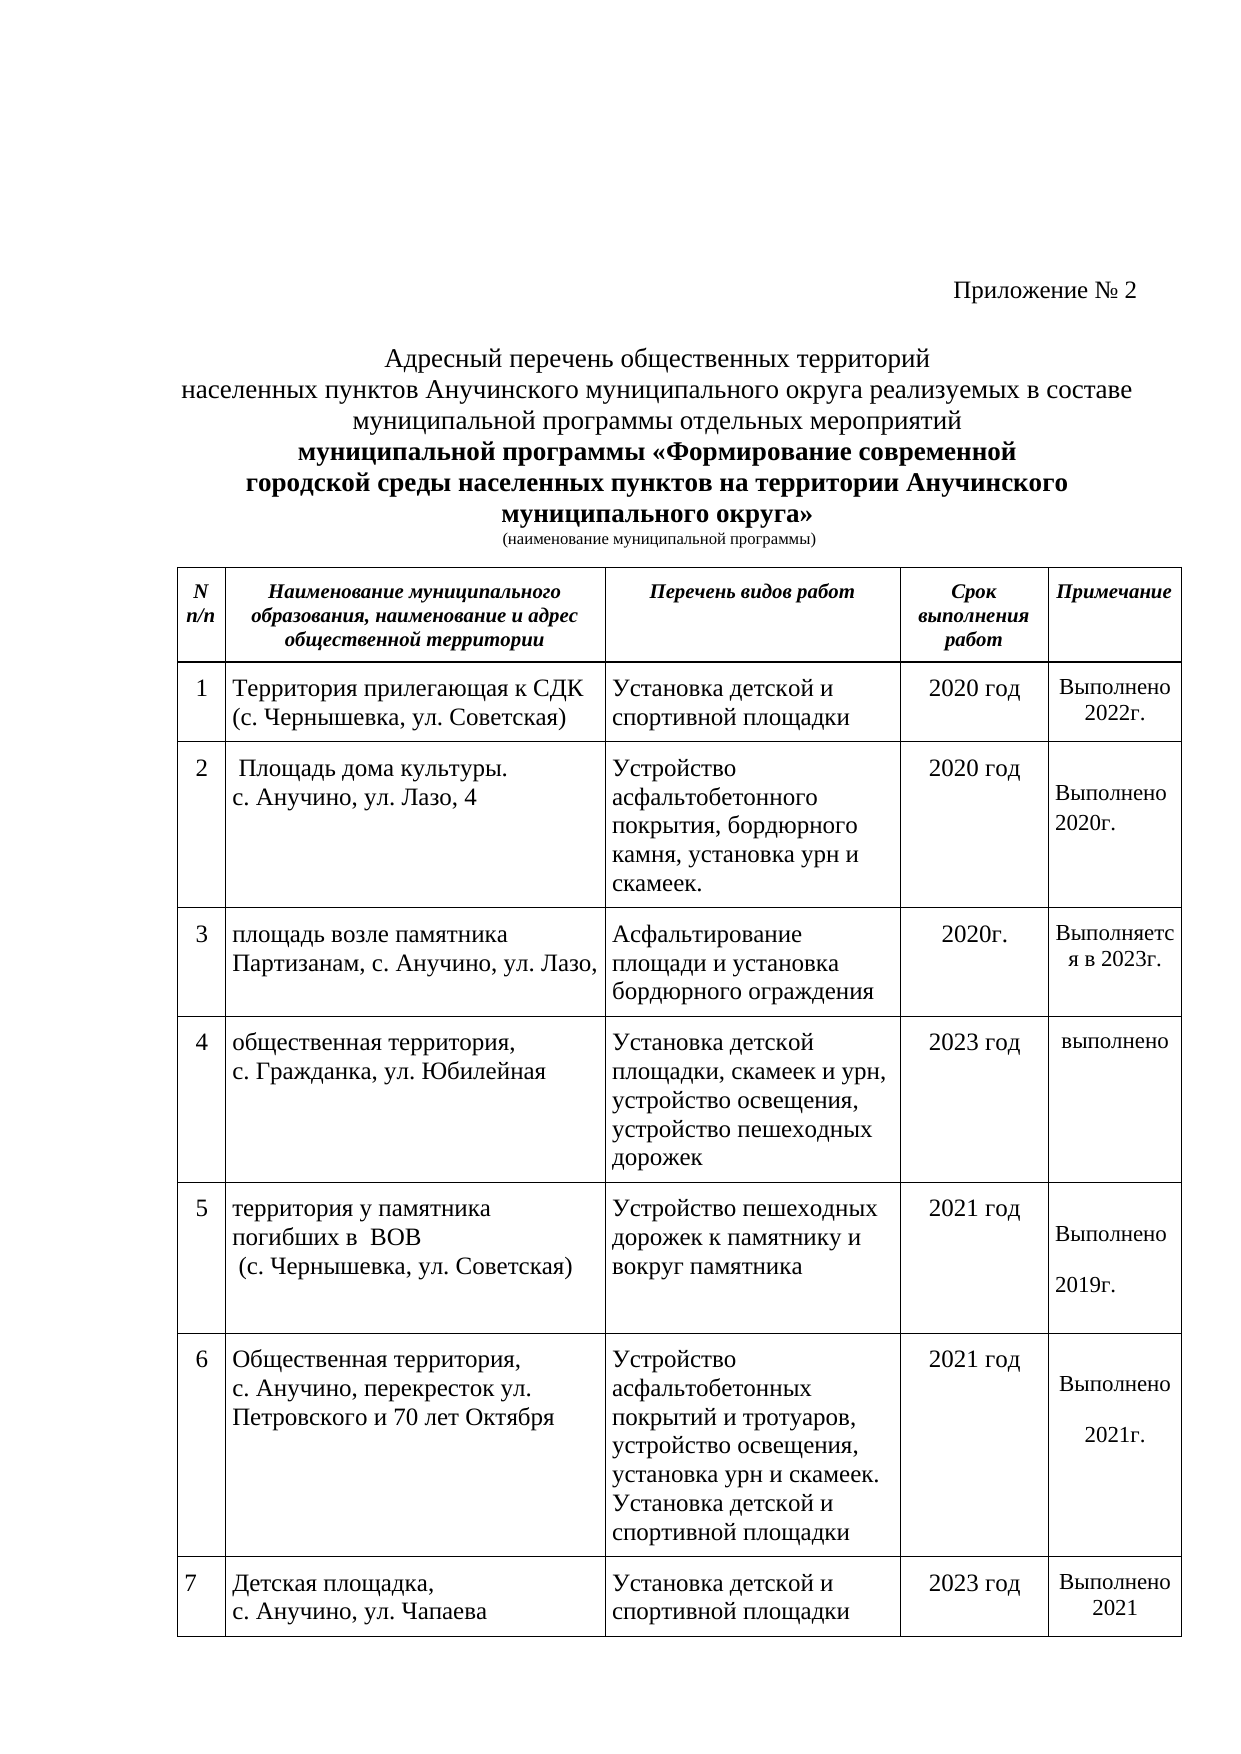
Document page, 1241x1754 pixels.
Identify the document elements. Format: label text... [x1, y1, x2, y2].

table_cell Выполняется в 2023г. [1049, 908, 1181, 1016]
text Приложение № 2 [177, 276, 1137, 304]
table_cell 2020 год [901, 663, 1048, 741]
table_cell Выполнено 2019г. [1049, 1183, 1181, 1332]
table_cell 3 [178, 908, 225, 1016]
table_cell Установка детской и спортивной площадки [606, 663, 900, 741]
table_header Примечание [1049, 568, 1181, 661]
table_cell площадь возле памятника Партизанам, с. Анучино, ул. Лазо, [226, 908, 605, 1016]
table_cell выполнено [1049, 1017, 1181, 1182]
table_cell 2 [178, 742, 225, 907]
table_cell Установка детской и спортивной площадки [606, 1557, 900, 1636]
table_cell Выполнено 2021г. [1049, 1334, 1181, 1556]
table_cell Выполнено 2020г. [1049, 742, 1181, 907]
table_cell Выполнено 2021 [1049, 1557, 1181, 1636]
table_header Срок выполнения работ [901, 568, 1048, 661]
table_cell 5 [178, 1183, 225, 1332]
text муниципальной программы «Формирование современной [177, 435, 1137, 466]
text Адресный перечень общественных территорий [177, 342, 1137, 373]
table_cell Детская площадка, с. Анучино, ул. Чапаева [226, 1557, 605, 1636]
text населенных пунктов Анучинского муниципального округа реализуемых в составе муниципальной программы отдельных мероприятий [177, 373, 1137, 435]
table_cell Территория прилегающая к СДК (с. Чернышевка, ул. Советская) [226, 663, 605, 741]
table_cell 2020 год [901, 742, 1048, 907]
table_header Наименование муниципального образования, наименование и адрес общественной территории [226, 568, 605, 661]
table_cell территория у памятника погибших в ВОВ (с. Чернышевка, ул. Советская) [226, 1183, 605, 1332]
table_cell Асфальтирование площади и установка бордюрного ограждения [606, 908, 900, 1016]
table_cell 4 [178, 1017, 225, 1182]
table_cell Устройство асфальтобетонных покрытий и тротуаров, устройство освещения, установка урн и скамеек. Установка детской и спортивной площадки [606, 1334, 900, 1556]
table_cell 1 [178, 663, 225, 741]
table_header Перечень видов работ [606, 568, 900, 661]
table_header N п/п [178, 568, 225, 661]
table_cell 2023 год [901, 1017, 1048, 1182]
table_cell общественная территория, с. Гражданка, ул. Юбилейная [226, 1017, 605, 1182]
table_cell 2020г. [901, 908, 1048, 1016]
text городской среды населенных пунктов на территории Анучинского муниципального округа» [177, 466, 1137, 528]
table_cell 2021 год [901, 1183, 1048, 1332]
table_cell Площадь дома культуры. с. Анучино, ул. Лазо, 4 [226, 742, 605, 907]
table_cell Устройство пешеходных дорожек к памятнику и вокруг памятника [606, 1183, 900, 1332]
table_cell 7 [178, 1557, 225, 1636]
table_cell Общественная территория, с. Анучино, перекресток ул. Петровского и 70 лет Октября [226, 1334, 605, 1556]
table_cell 2023 год [901, 1557, 1048, 1636]
table_cell Установка детской площадки, скамеек и урн, устройство освещения, устройство пешеходных дорожек [606, 1017, 900, 1182]
table_cell Устройство асфальтобетонного покрытия, бордюрного камня, установка урн и скамеек. [606, 742, 900, 907]
table_cell Выполнено 2022г. [1049, 663, 1181, 741]
table_cell 2021 год [901, 1334, 1048, 1556]
table_cell 6 [178, 1334, 225, 1556]
text (наименование муниципальной программы) [177, 528, 1137, 548]
